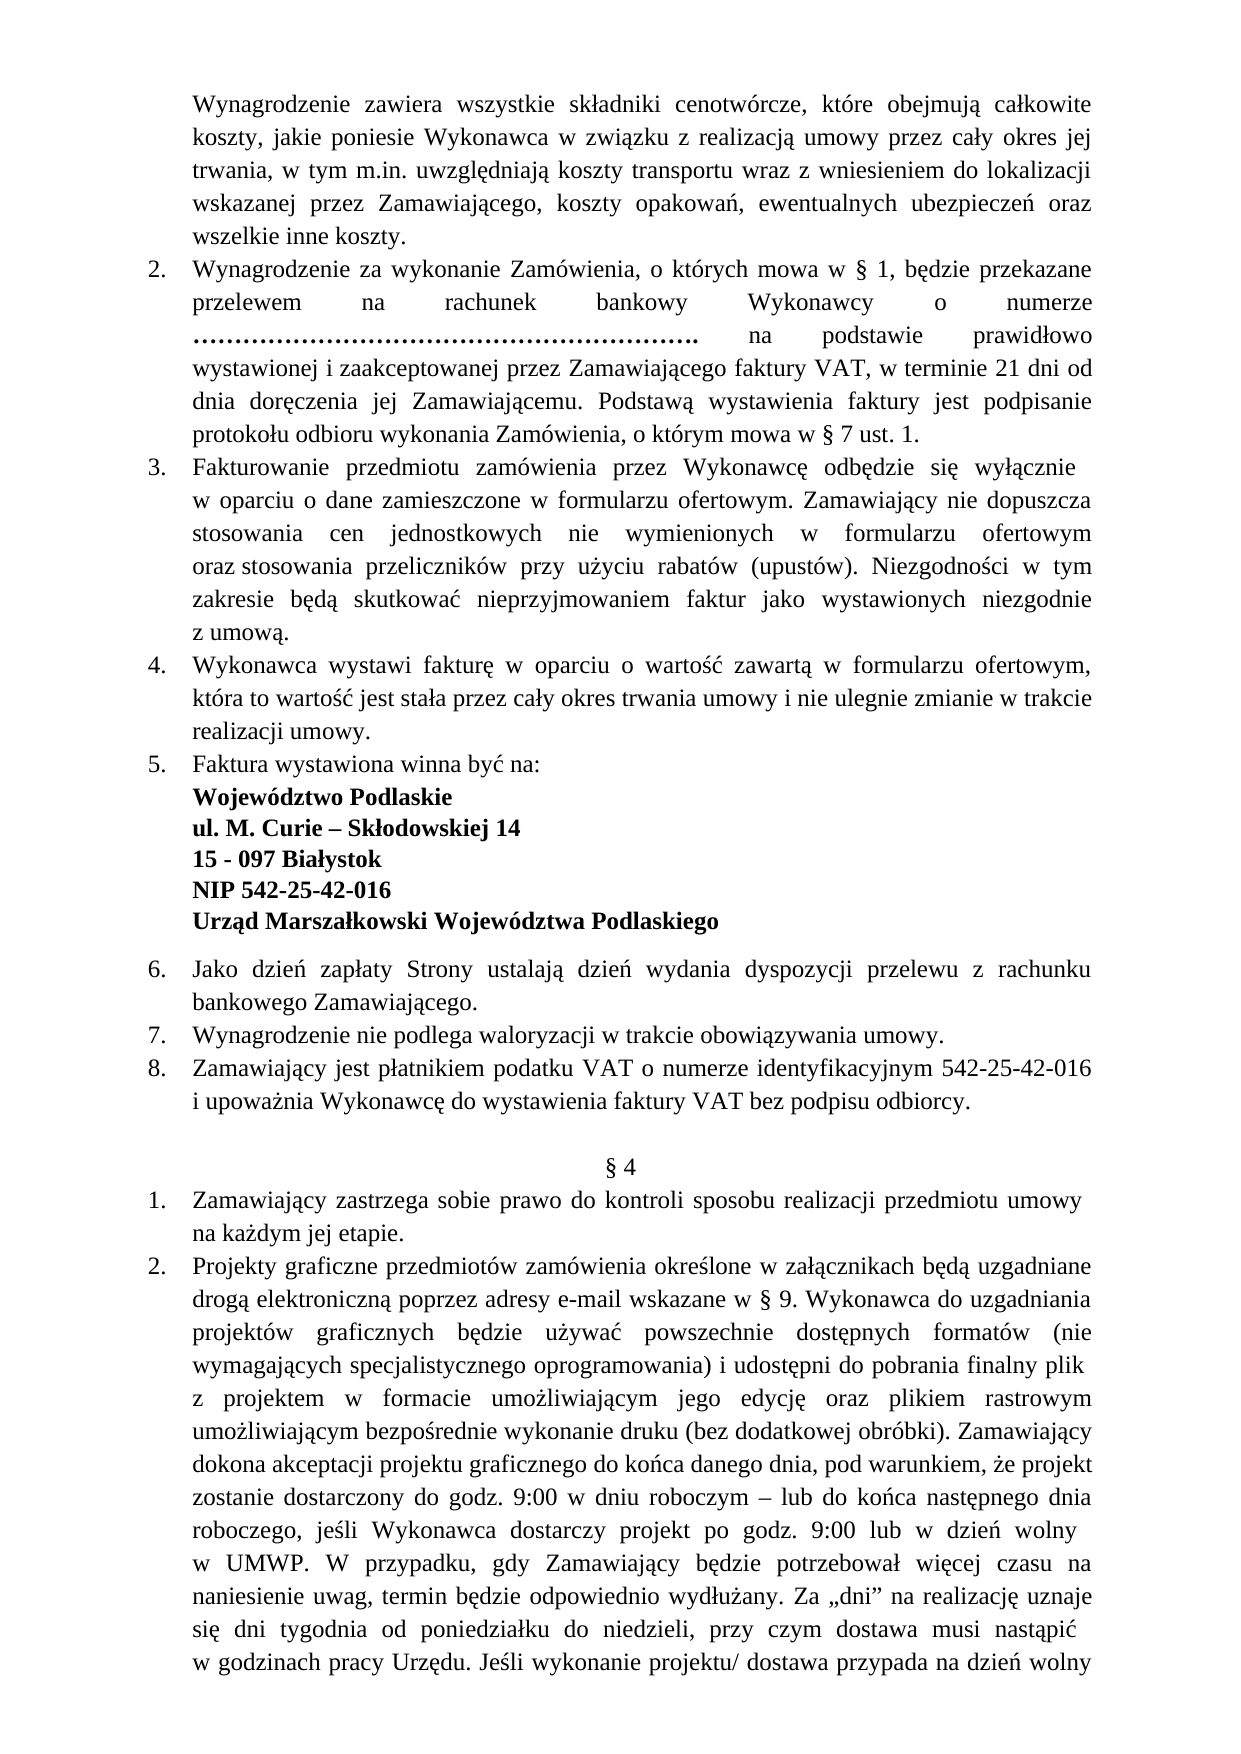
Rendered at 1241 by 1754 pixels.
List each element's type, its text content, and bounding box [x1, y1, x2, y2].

list Jako dzień zapłaty Strony ustalają dzień wydania dyspozycji przelewu z rachunku bankowego Zamawiającego. [148, 954, 1092, 1016]
text § 4 [148, 1152, 1092, 1181]
list NIP 542-25-42-016 [192, 875, 1092, 904]
list Zamawiający zastrzega sobie prawo do kontroli sposobu realizacji przedmiotu umowy na każdym jej etapie. [148, 1185, 1092, 1247]
list Faktura wystawiona winna być na: [148, 749, 1092, 778]
list Fakturowanie przedmiotu zamówienia przez Wykonawcę odbędzie się wyłącznie w oparciu o dane zamieszczone w formularzu ofertowym. Zamawiający nie dopuszcza stosowania cen jednostkowych nie wymienionych w formularzu ofertowym oraz stosowania przeliczników przy użyciu rabatów (upustów). Niezgodności w tym zakresie będą skutkować nieprzyjmowaniem faktur jako wystawionych niezgodnie z umową. [148, 452, 1092, 646]
list ul. M. Curie – Skłodowskiej 14 [192, 813, 1092, 842]
list Urząd Marszałkowski Województwa Podlaskiego [192, 906, 1092, 935]
list Zamawiający jest płatnikiem podatku VAT o numerze identyfikacyjnym 542-25-42-016 i upoważnia Wykonawcę do wystawienia faktury VAT bez podpisu odbiorcy. [148, 1053, 1092, 1115]
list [148, 1251, 1092, 1676]
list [148, 89, 1092, 249]
list Województwo Podlaskie [192, 782, 1092, 811]
list Wynagrodzenie nie podlega waloryzacji w trakcie obowiązywania umowy. [148, 1020, 1092, 1049]
list Wynagrodzenie za wykonanie Zamówienia, o których mowa w § 1, będzie przekazane przelewem na rachunek bankowy Wykonawcy o numerze ……………………………………………………. na podstawie prawidłowo wystawionej i zaakceptowanej przez Zamawiającego faktury VAT, w terminie 21 dni od dnia doręczenia jej Zamawiającemu. Podstawą wystawienia faktury jest podpisanie protokołu odbioru wykonania Zamówienia, o którym mowa w § 7 ust. 1. [148, 254, 1092, 448]
list 15 - 097 Białystok [192, 844, 1092, 873]
list Wykonawca wystawi fakturę w oparciu o wartość zawartą w formularzu ofertowym, która to wartość jest stała przez cały okres trwania umowy i nie ulegnie zmianie w trakcie realizacji umowy. [148, 650, 1092, 745]
